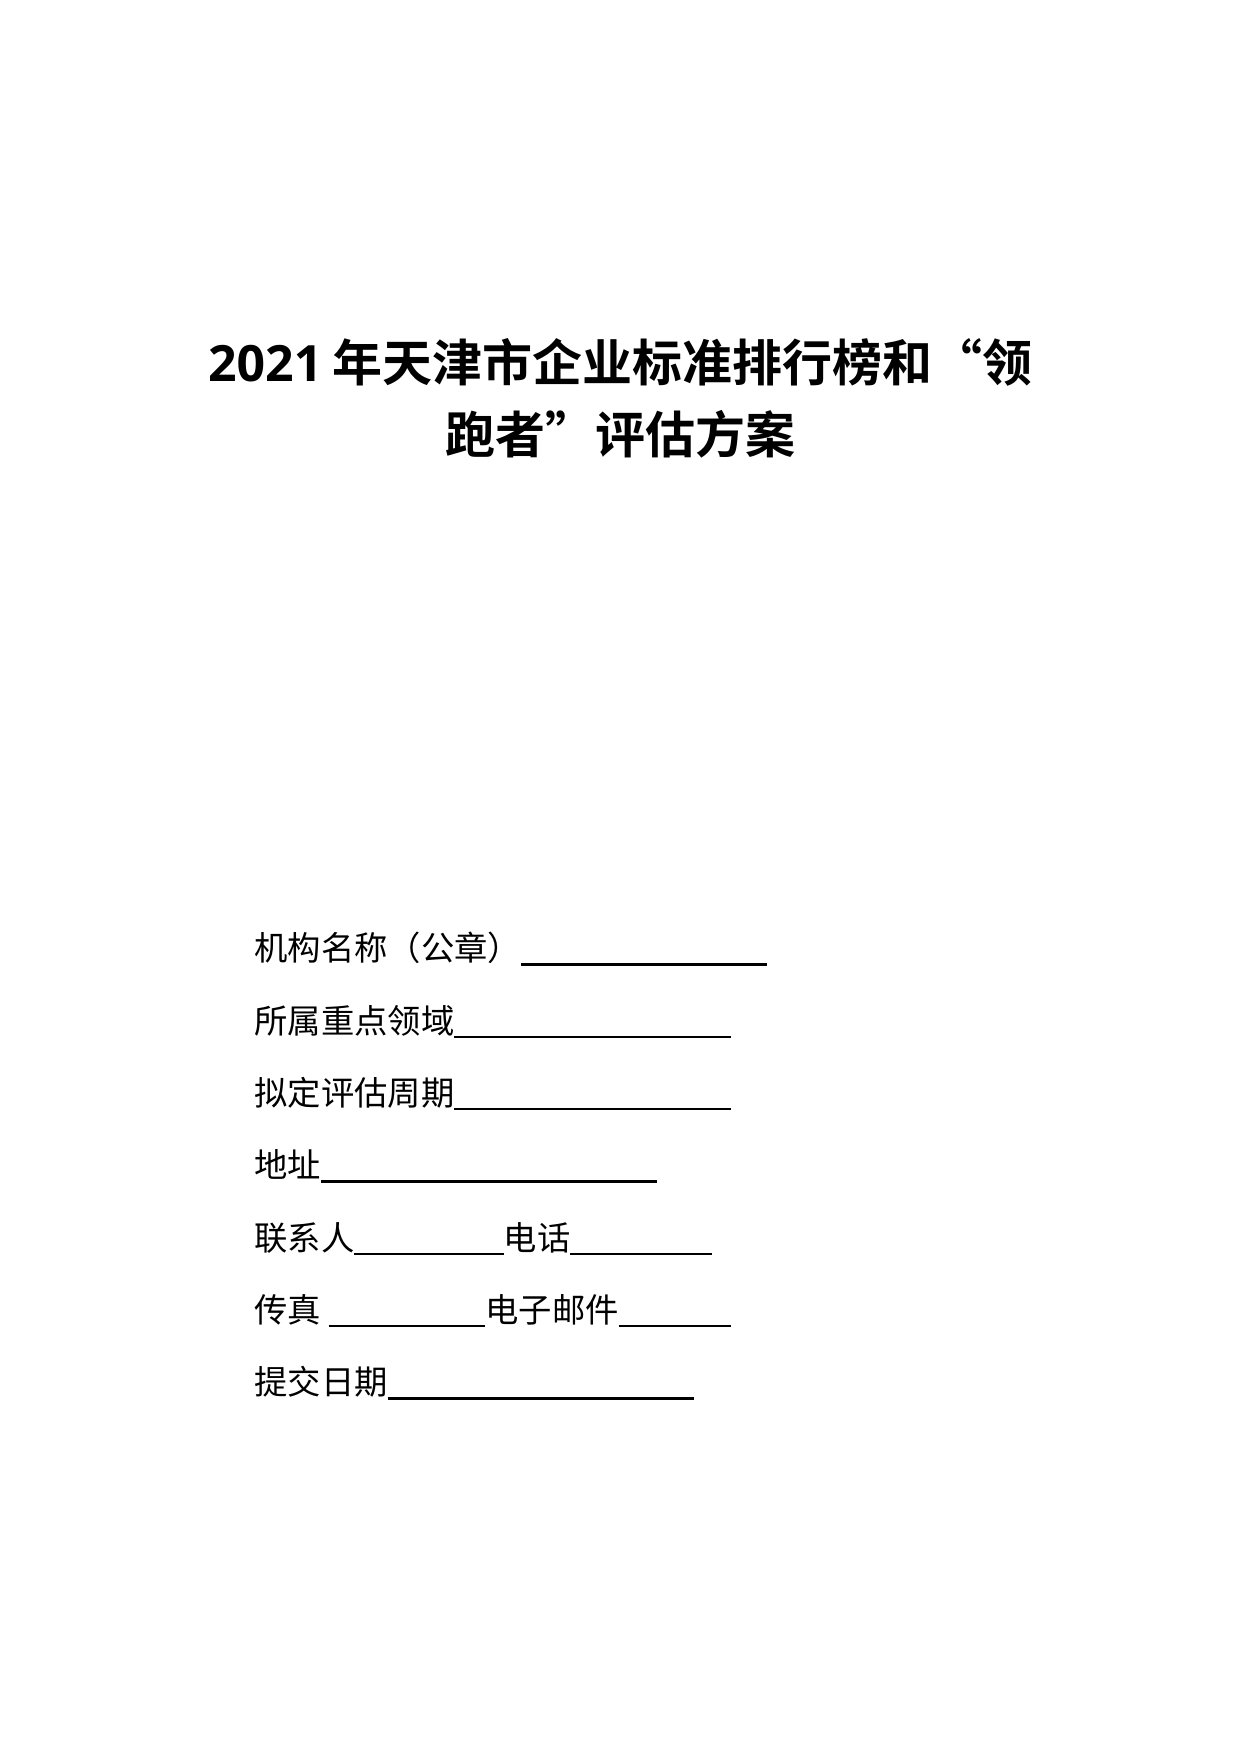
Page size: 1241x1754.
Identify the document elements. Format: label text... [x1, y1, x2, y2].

text 2021年天津市企业标准排行榜和“领跑者”评估方案 [187, 323, 1053, 468]
text 地址 [187, 1139, 1053, 1187]
text 机构名称（公章） [187, 922, 1053, 970]
text 传真 电子邮件 [187, 1283, 1053, 1332]
text 提交日期 [187, 1356, 1053, 1404]
text 联系人 电话 [187, 1211, 1053, 1259]
text 拟定评估周期 [187, 1067, 1053, 1115]
text 所属重点领域 [187, 994, 1053, 1043]
